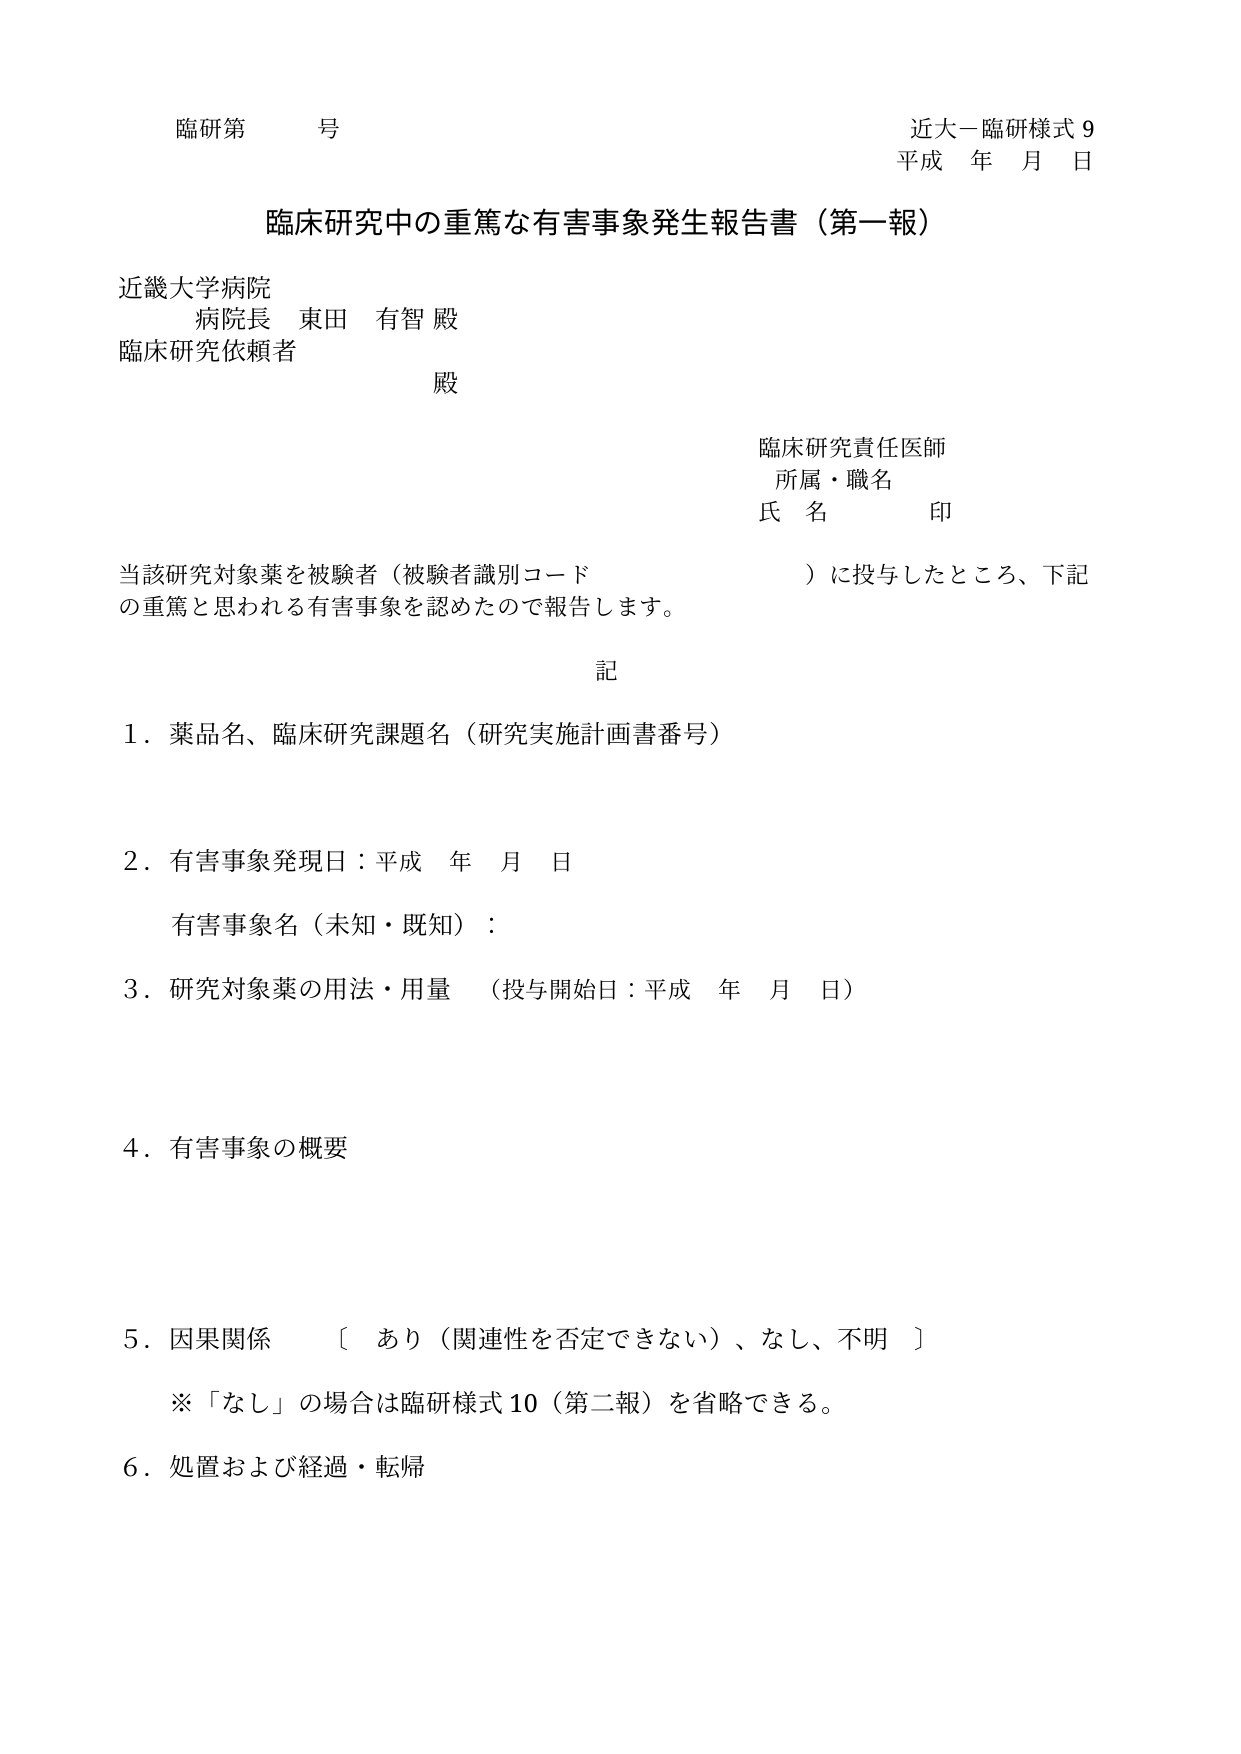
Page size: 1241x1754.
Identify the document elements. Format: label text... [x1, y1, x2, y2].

text 当該研究対象薬を被験者（被験者識別コード ）に投与したところ、下記の重篤と思われる有害事象を認めたので報告します。 [118, 558, 1095, 622]
text 平成 年 月 日 [118, 144, 1095, 176]
text ５．因果関係 〔 あり（関連性を否定できない）、なし、不明 〕 [118, 1323, 1095, 1355]
text ※「なし」の場合は臨研様式10（第二報）を省略できる。 [118, 1387, 1095, 1419]
text 殿 [118, 367, 1095, 399]
text 所属・職名 [118, 463, 1095, 495]
text 記 [118, 654, 1095, 686]
text ６．処置および経過・転帰 [118, 1451, 1095, 1483]
text 有害事象名（未知・既知）： [118, 909, 1095, 941]
text ４．有害事象の概要 [118, 1132, 1095, 1164]
text 臨床研究責任医師 [118, 431, 1095, 463]
text 氏 名 印 [118, 495, 1095, 527]
text 臨研第 号 近大－臨研様式9 [118, 112, 1095, 144]
text ３．研究対象薬の用法・用量 （投与開始日：平成 年 月 日） [118, 973, 1095, 1005]
text 臨床研究依頼者 [118, 335, 1095, 367]
text ２．有害事象発現日：平成 年 月 日 [118, 845, 1095, 877]
text 近畿大学病院 [118, 272, 1095, 303]
text 病院長 東田 有智 殿 [118, 303, 1095, 335]
text １．薬品名、臨床研究課題名（研究実施計画書番号） [118, 718, 1095, 813]
text 臨床研究中の重篤な有害事象発生報告書（第一報） [118, 208, 1095, 240]
